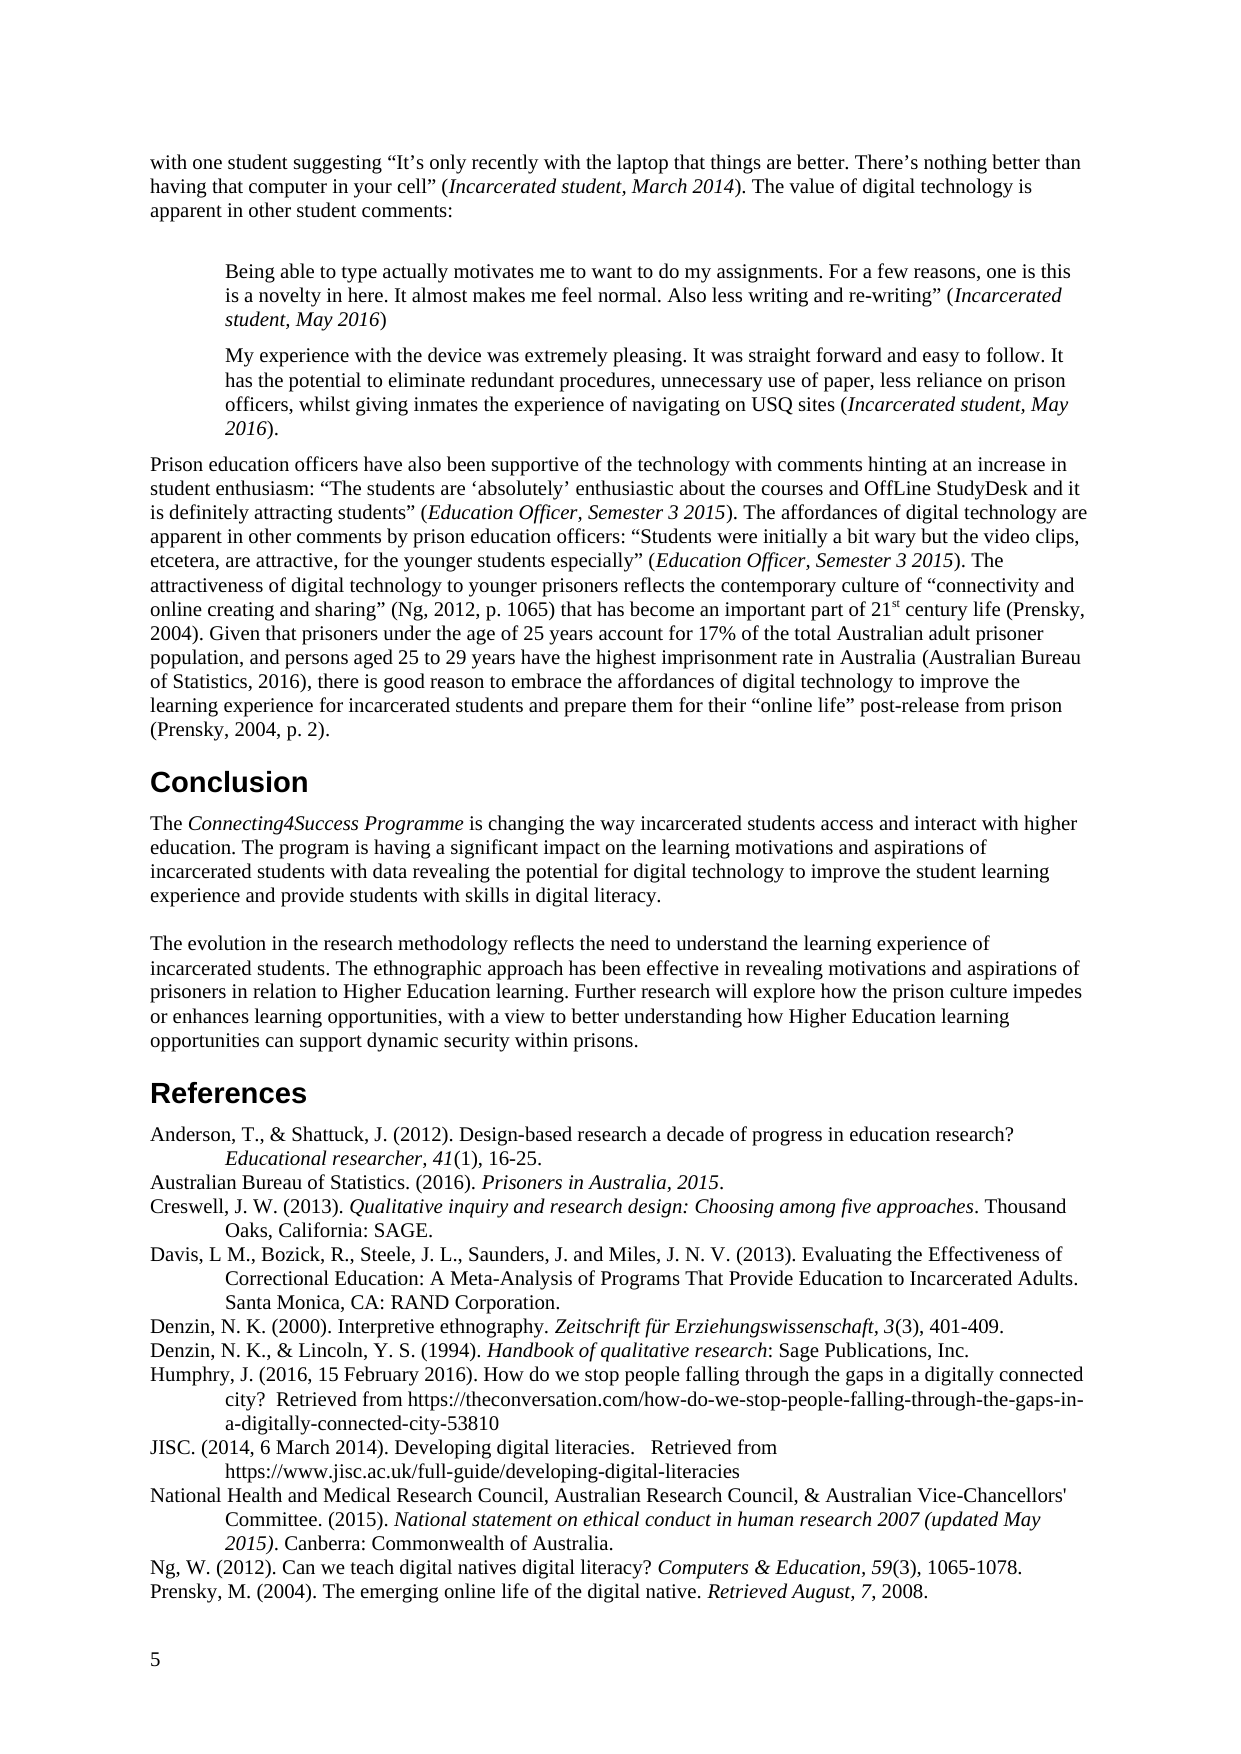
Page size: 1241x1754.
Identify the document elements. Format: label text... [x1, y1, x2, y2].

text The Connecting4Success Programme is changing the way incarcerated students access and interact with higher education. The program is having a significant impact on the learning motivations and aspirations of incarcerated students with data revealing the potential for digital technology to improve the student learning experience and provide students with skills in digital literacy. [150, 811, 1090, 907]
text National Health and Medical Research Council, Australian Research Council, & Australian Vice-Chancellors' Committee. (2015). National statement on ethical conduct in human research 2007 (updated May 2015). Canberra: Commonwealth of Australia. [150, 1483, 1090, 1555]
text Ng, W. (2012). Can we teach digital natives digital literacy? Computers & Education, 59(3), 1065-1078. [150, 1555, 1090, 1579]
text Humphry, J. (2016, 15 February 2016). How do we stop people falling through the gaps in a digitally connected city? Retrieved from https://theconversation.com/how-do-we-stop-people-falling-through-the-gaps-in-a-digitally-connected-city-53810 [150, 1362, 1090, 1434]
text Denzin, N. K. (2000). Interpretive ethnography. Zeitschrift für Erziehungswissenschaft, 3(3), 401-409. [150, 1314, 1090, 1338]
subtitle References [150, 1076, 1090, 1109]
text Prison education officers have also been supportive of the technology with comments hinting at an increase in student enthusiasm: “The students are ‘absolutely’ enthusiastic about the courses and OffLine StudyDesk and it is definitely attracting students” (Education Officer, Semester 3 2015). The affordances of digital technology are apparent in other comments by prison education officers: “Students were initially a bit wary but the video clips, etcetera, are attractive, for the younger students especially” (Education Officer, Semester 3 2015). The attractiveness of digital technology to younger prisoners reflects the contemporary culture of “connectivity and online creating and sharing” (Ng, 2012, p. 1065) that has become an important part of 21st century life (Prensky, 2004). Given that prisoners under the age of 25 years account for 17% of the total Australian adult prisoner population, and persons aged 25 to 29 years have the highest imprisonment rate in Australia (Australian Bureau of Statistics, 2016), there is good reason to embrace the affordances of digital technology to improve the learning experience for incarcerated students and prepare them for their “online life” post-release from prison (Prensky, 2004, p. 2). [150, 452, 1090, 741]
text JISC. (2014, 6 March 2014). Developing digital literacies. Retrieved from https://www.jisc.ac.uk/full-guide/developing-digital-literacies [150, 1434, 1090, 1483]
text Australian Bureau of Statistics. (2016). Prisoners in Australia, 2015. [150, 1170, 1090, 1194]
text Denzin, N. K., & Lincoln, Y. S. (1994). Handbook of qualitative research: Sage Publications, Inc. [150, 1338, 1090, 1362]
text Anderson, T., & Shattuck, J. (2012). Design-based research a decade of progress in education research? Educational researcher, 41(1), 16-25. [150, 1122, 1090, 1170]
text Creswell, J. W. (2013). Qualitative inquiry and research design: Choosing among five approaches. Thousand Oaks, California: SAGE. [150, 1194, 1090, 1242]
text Being able to type actually motivates me to want to do my assignments. For a few reasons, one is this is a novelty in here. It almost makes me feel normal. Also less writing and re-writing” (Incarcerated student, May 2016) [225, 259, 1090, 331]
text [150, 150, 1090, 222]
text Prensky, M. (2004). The emerging online life of the digital native. Retrieved August, 7, 2008. [150, 1579, 1090, 1603]
text My experience with the device was extremely pleasing. It was straight forward and easy to follow. It has the potential to eliminate redundant procedures, unnecessary use of paper, less reliance on prison officers, whilst giving inmates the experience of navigating on USQ sites (Incarcerated student, May 2016). [225, 343, 1090, 440]
subtitle Conclusion [150, 765, 1090, 798]
text Davis, L M., Bozick, R., Steele, J. L., Saunders, J. and Miles, J. N. V. (2013). Evaluating the Effectiveness of Correctional Education: A Meta-Analysis of Programs That Provide Education to Incarcerated Adults. Santa Monica, CA: RAND Corporation. [150, 1242, 1090, 1314]
text The evolution in the research methodology reflects the need to understand the learning experience of incarcerated students. The ethnographic approach has been effective in revealing motivations and aspirations of prisoners in relation to Higher Education learning. Further research will explore how the prison culture impedes or enhances learning opportunities, with a view to better understanding how Higher Education learning opportunities can support dynamic security within prisons. [150, 931, 1090, 1052]
